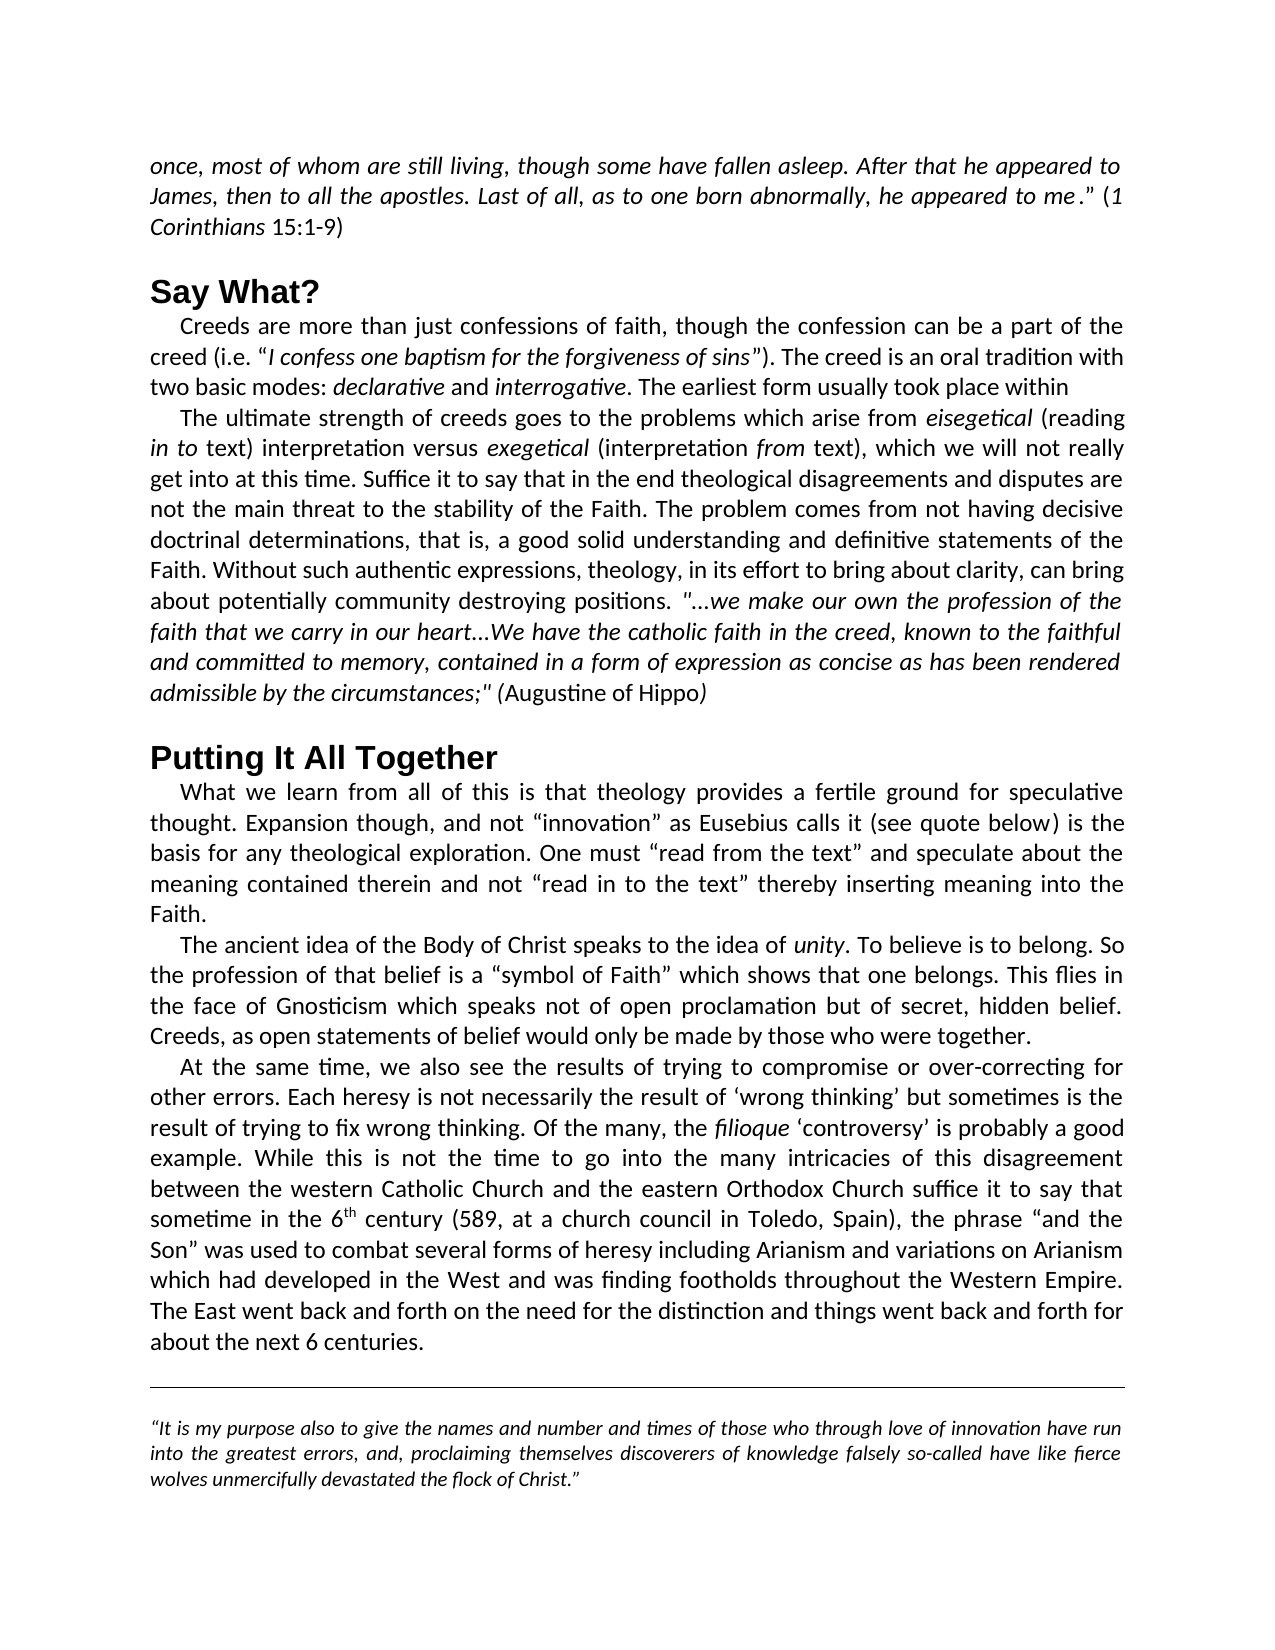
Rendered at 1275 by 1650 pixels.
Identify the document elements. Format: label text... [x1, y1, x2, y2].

text The ancient idea of the Body of Christ speaks to the idea of unity. To believe is to belong. So the profession of that belief is a “symbol of Faith” which shows that one belongs. This flies in the face of Gnosticism which speaks not of open proclamation but of secret, hidden belief. Creeds, as open statements of belief would only be made by those who were together. [150, 929, 1125, 1051]
text What we learn from all of this is that theology provides a fertile ground for speculative thought. Expansion though, and not “innovation” as Eusebius calls it (see quote below) is the basis for any theological exploration. One must “read from the text” and speculate about the meaning contained therein and not “read in to the text” thereby inserting meaning into the Faith. [150, 776, 1125, 929]
text Creeds are more than just confessions of faith, though the confession can be a part of the creed (i.e. “I confess one baptism for the forgiveness of sins”). The creed is an oral tradition with two basic modes: declarative and interrogative. The earliest form usually took place within [150, 311, 1125, 402]
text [150, 150, 1125, 242]
text The ultimate strength of creeds goes to the problems which arise from eisegetical (reading in to text) interpretation versus exegetical (interpretation from text), which we will not really get into at this time. Suffice it to say that in the end theological disagreements and disputes are not the main threat to the stability of the Faith. The problem comes from not having decisive doctrinal determinations, that is, a good solid understanding and definitive statements of the Faith. Without such authentic expressions, theology, in its effort to bring about clarity, can bring about potentially community destroying positions. "...we make our own the profession of the faith that we carry in our heart...We have the catholic faith in the creed, known to the faithful and committed to memory, contained in a form of expression as concise as has been rendered admissible by the circumstances;" (Augustine of Hippo) [150, 402, 1125, 707]
text Putting It All Together [150, 738, 1125, 776]
text “It is my purpose also to give the names and number and times of those who through love of innovation have run into the greatest errors, and, proclaiming themselves discoverers of knowledge falsely so-called have like fierce wolves unmercifully devastated the flock of Christ.” [150, 1415, 1125, 1491]
text Say What? [150, 272, 1125, 311]
text At the same time, we also see the results of trying to compromise or over-correcting for other errors. Each heresy is not necessarily the result of ‘wrong thinking’ but sometimes is the result of trying to fix wrong thinking. Of the many, the filioque ‘controversy’ is probably a good example. While this is not the time to go into the many intricacies of this disagreement between the western Catholic Church and the eastern Orthodox Church suffice it to say that sometime in the 6th century (589, at a church council in Toledo, Spain), the phrase “and the Son” was used to combat several forms of heresy including Arianism and variations on Arianism which had developed in the West and was finding footholds throughout the Western Empire. The East went back and forth on the need for the distinction and things went back and forth for about the next 6 centuries. [150, 1051, 1125, 1356]
